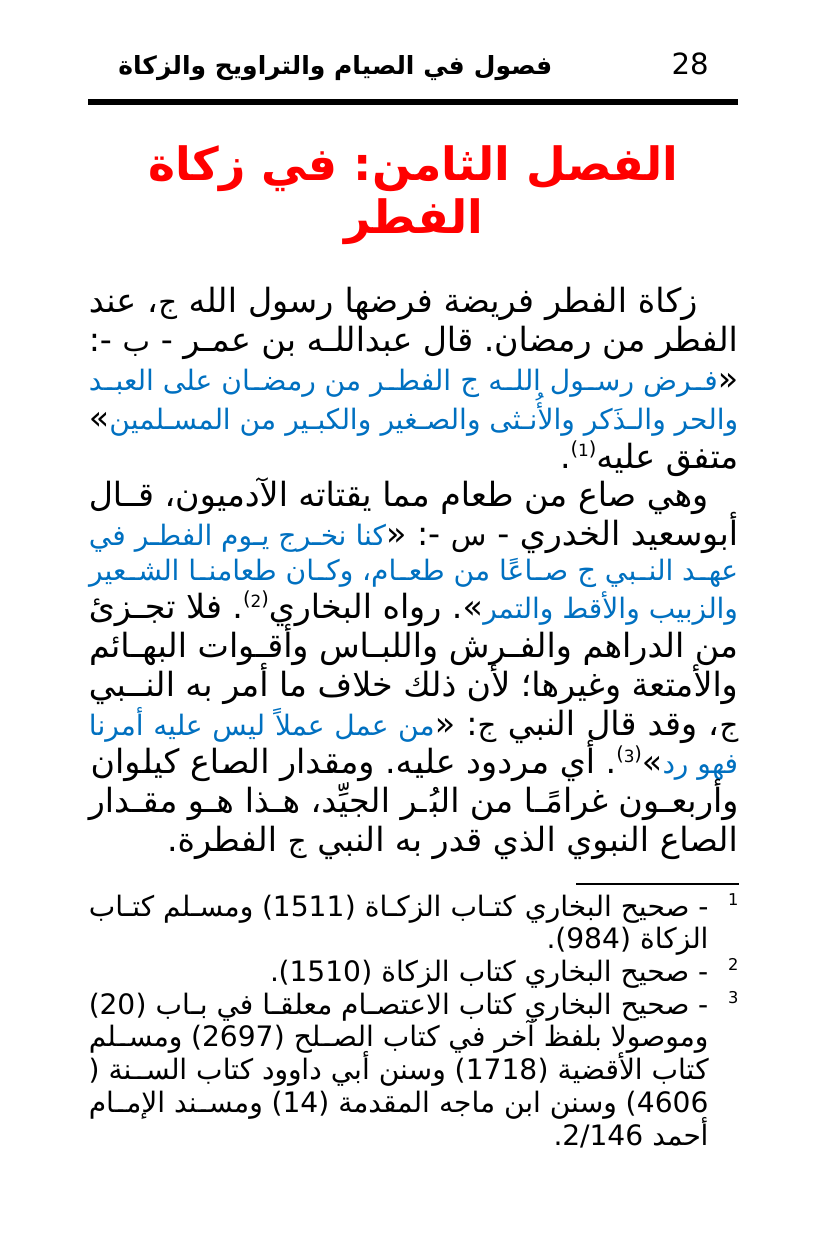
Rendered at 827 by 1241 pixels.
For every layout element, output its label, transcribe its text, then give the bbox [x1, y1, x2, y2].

text وهي صاع من طعام مما يقتاته الآدميون، قال أبوسعيد الخدري - س -: «كنا نخرج يوم الفطر في عهد النبي ج صاعًا من طعام، وكان طعامنا الشعير والزبيب والأقط والتمر». رواه البخاري(). فلا تجزئ من الدراهم والفرش واللباس وأقوات البهائم والأمتعة وغيرها؛ لأن ذلك خلاف ما أمر به النبي ج، وقد قال النبي ج: «من عمل عملاً ليس عليه أمرنا فهو رد»(). أي مردود عليه. ومقدار الصاع كيلوان وأربعون غرامًا من البُر الجيِّد، هذا هو مقدار الصاع النبوي الذي قدر به النبي ج الفطرة. [89, 476, 738, 859]
text الفصل الثامن: في زكاة الفطر [89, 137, 738, 244]
text زكاة الفطر فريضة فرضها رسول الله ج، عند الفطر من رمضان. قال عبدالله بن عمر - ب -: «فرض رسول الله ج الفطر من رمضان على العبد والحر والذَكر والأُنثى والصغير والكبير من المسلمين» متفق عليه(). [89, 282, 738, 476]
